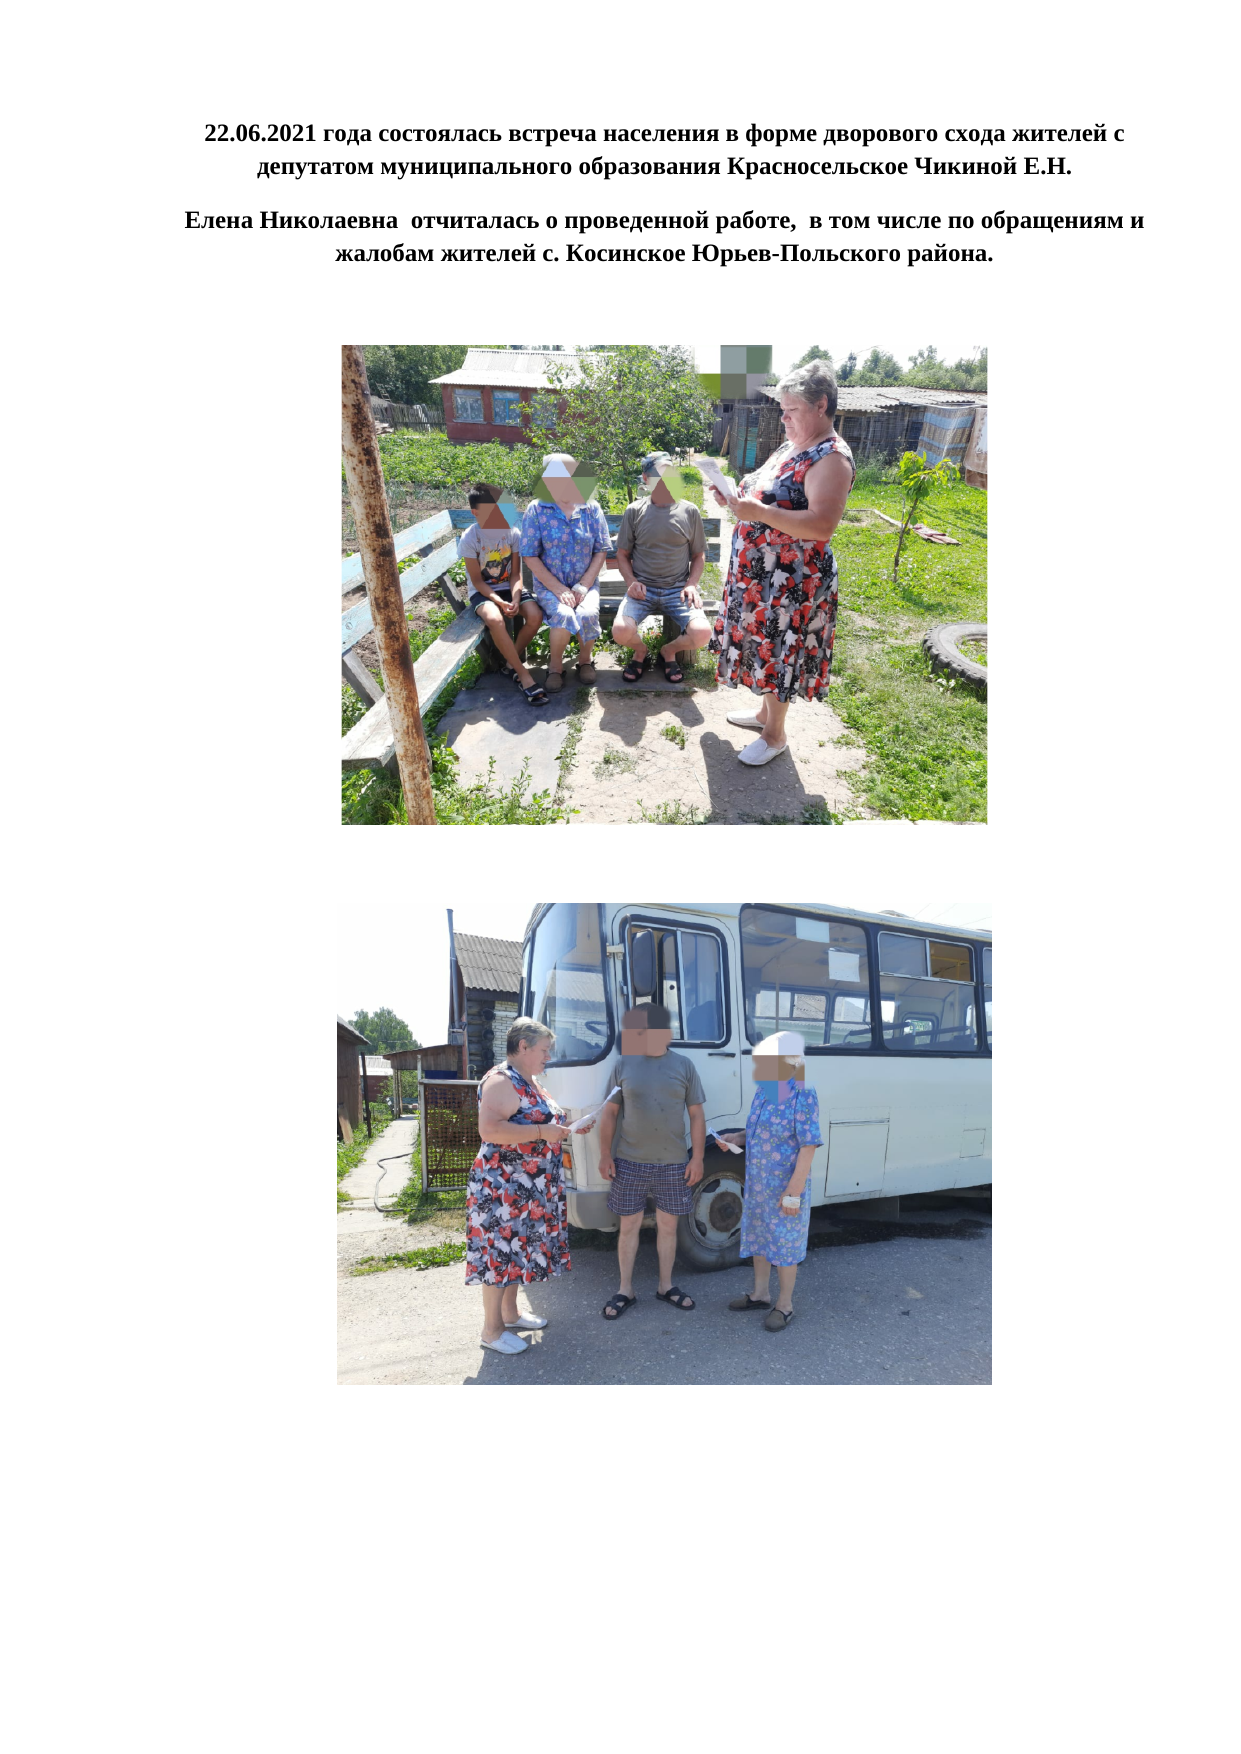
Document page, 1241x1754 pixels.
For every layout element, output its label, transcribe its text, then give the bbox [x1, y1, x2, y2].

picture [341, 345, 988, 825]
text 22.06.2021 года состоялась встреча населения в форме дворового схода жителей с депутатом муниципального образования Красносельское Чикиной Е.Н. [177, 118, 1152, 180]
picture [337, 903, 992, 1385]
text Елена Николаевна отчиталась о проведенной работе, в том числе по обращениям и жалобам жителей с. Косинское Юрьев-Польского района. [177, 205, 1152, 267]
